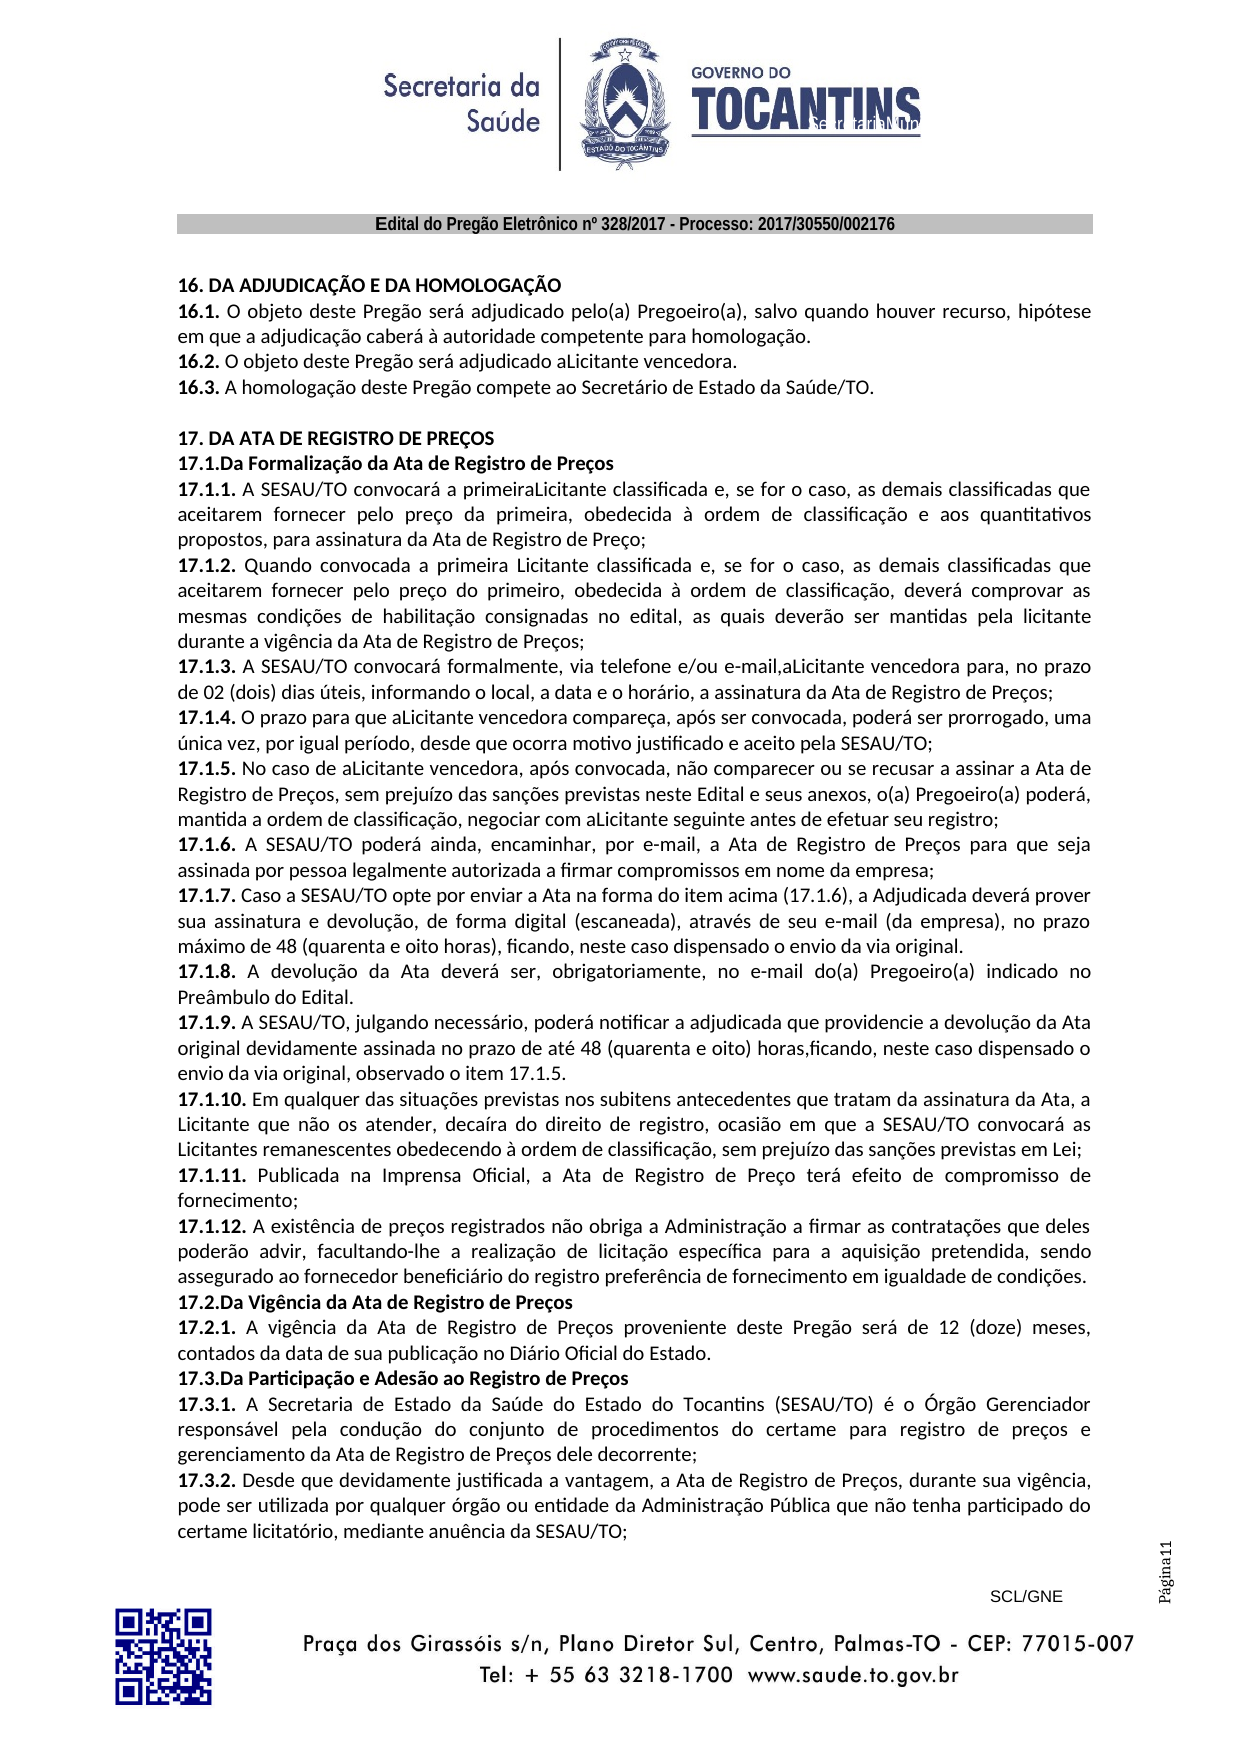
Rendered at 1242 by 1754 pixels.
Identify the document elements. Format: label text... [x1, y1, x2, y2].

text 17.1.2. Quando convocada a primeira Licitante classificada e, se for o caso, as demais classificadas que aceitarem fornecer pelo preço do primeiro, obedecida à ordem de classificação, deverá comprovar as mesmas condições de habilitação consignadas no edital, as quais deverão ser mantidas pela licitante durante a vigência da Ata de Registro de Preços; [177, 552, 1093, 654]
picture [111, 1604, 1134, 1709]
text 17.1.7. Caso a SESAU/TO opte por enviar a Ata na forma do item acima (17.1.6), a Adjudicada deverá prover sua assinatura e devolução, de forma digital (escaneada), através de seu e-mail (da empresa), no prazo máximo de 48 (quarenta e oito horas), ficando, neste caso dispensado o envio da via original. [177, 882, 1093, 959]
text 16. DA ADJUDICAÇÃO E DA HOMOLOGAÇÃO [177, 272, 1093, 298]
text 17.3.Da Participação e Adesão ao Registro de Preços [177, 1365, 1093, 1391]
text 17.1.10. Em qualquer das situações previstas nos subitens antecedentes que tratam da assinatura da Ata, a Licitante que não os atender, decaíra do direito de registro, ocasião em que a SESAU/TO convocará as Licitantes remanescentes obedecendo à ordem de classificação, sem prejuízo das sanções previstas em Lei; [177, 1086, 1093, 1162]
text 17. DA ATA DE REGISTRO DE PREÇOS [177, 425, 1093, 450]
text 17.1.1. A SESAU/TO convocará a primeiraLicitante classificada e, se for o caso, as demais classificadas que aceitarem fornecer pelo preço da primeira, obedecida à ordem de classificação e aos quantitativos propostos, para assinatura da Ata de Registro de Preço; [177, 476, 1093, 552]
text 17.1.11. Publicada na Imprensa Oficial, a Ata de Registro de Preço terá efeito de compromisso de fornecimento; [177, 1162, 1093, 1213]
text 16.2. O objeto deste Pregão será adjudicado aLicitante vencedora. [177, 349, 1093, 374]
picture [0, 0, 1186, 186]
text 17.3.1. A Secretaria de Estado da Saúde do Estado do Tocantins (SESAU/TO) é o Órgão Gerenciador responsável pela condução do conjunto de procedimentos do certame para registro de preços e gerenciamento da Ata de Registro de Preços dele decorrente; [177, 1391, 1093, 1467]
text 17.1.9. A SESAU/TO, julgando necessário, poderá notificar a adjudicada que providencie a devolução da Ata original devidamente assinada no prazo de até 48 (quarenta e oito) horas,ficando, neste caso dispensado o envio da via original, observado o item 17.1.5. [177, 1009, 1093, 1086]
text 17.1.5. No caso de aLicitante vencedora, após convocada, não comparecer ou se recusar a assinar a Ata de Registro de Preços, sem prejuízo das sanções previstas neste Edital e seus anexos, o(a) Pregoeiro(a) poderá, mantida a ordem de classificação, negociar com aLicitante seguinte antes de efetuar seu registro; [177, 755, 1093, 832]
text 17.1.6. A SESAU/TO poderá ainda, encaminhar, por e-mail, a Ata de Registro de Preços para que seja assinada por pessoa legalmente autorizada a firmar compromissos em nome da empresa; [177, 832, 1093, 882]
text 17.1.12. A existência de preços registrados não obriga a Administração a firmar as contratações que deles poderão advir, facultando-lhe a realização de licitação específica para a aquisição pretendida, sendo assegurado ao fornecedor beneficiário do registro preferência de fornecimento em igualdade de condições. [177, 1213, 1093, 1289]
text 17.1.4. O prazo para que aLicitante vencedora compareça, após ser convocada, poderá ser prorrogado, uma única vez, por igual período, desde que ocorra motivo justificado e aceito pela SESAU/TO; [177, 704, 1093, 755]
text 17.3.2. Desde que devidamente justificada a vantagem, a Ata de Registro de Preços, durante sua vigência, pode ser utilizada por qualquer órgão ou entidade da Administração Pública que não tenha participado do certame licitatório, mediante anuência da SESAU/TO; [177, 1467, 1093, 1543]
text 17.2.1. A vigência da Ata de Registro de Preços proveniente deste Pregão será de 12 (doze) meses, contados da data de sua publicação no Diário Oficial do Estado. [177, 1314, 1093, 1365]
text 16.3. A homologação deste Pregão compete ao Secretário de Estado da Saúde/TO. [177, 374, 1093, 399]
text 17.1.8. A devolução da Ata deverá ser, obrigatoriamente, no e-mail do(a) Pregoeiro(a) indicado no Preâmbulo do Edital. [177, 959, 1093, 1009]
text 16.1. O objeto deste Pregão será adjudicado pelo(a) Pregoeiro(a), salvo quando houver recurso, hipótese em que a adjudicação caberá à autoridade competente para homologação. [177, 298, 1093, 349]
text 17.2.Da Vigência da Ata de Registro de Preços [177, 1289, 1093, 1314]
text 17.1.Da Formalização da Ata de Registro de Preços [177, 450, 1093, 476]
text 17.1.3. A SESAU/TO convocará formalmente, via telefone e/ou e-mail,aLicitante vencedora para, no prazo de 02 (dois) dias úteis, informando o local, a data e o horário, a assinatura da Ata de Registro de Preços; [177, 654, 1093, 704]
